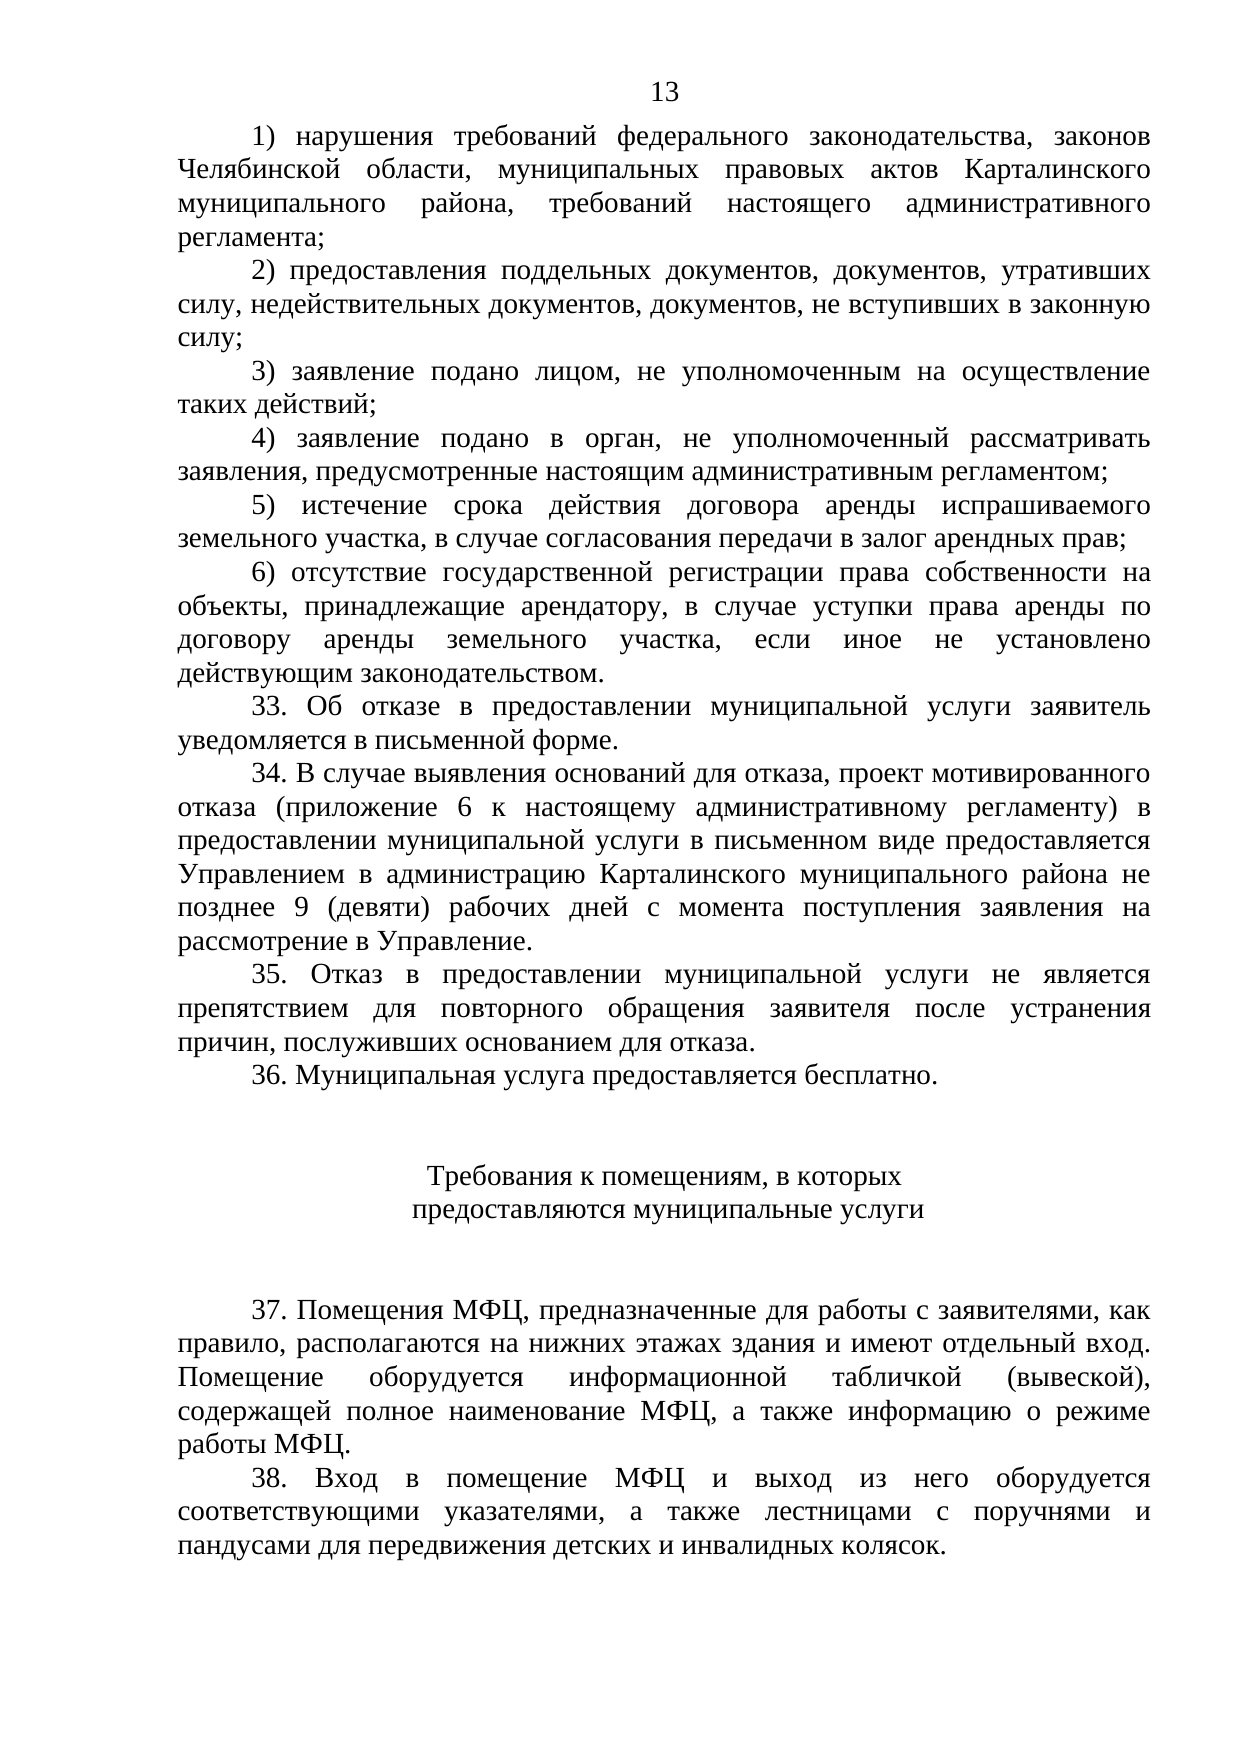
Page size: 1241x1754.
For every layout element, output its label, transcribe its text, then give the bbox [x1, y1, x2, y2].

text 2) предоставления поддельных документов, документов, утративших силу, недействительных документов, документов, не вступивших в законную силу; [177, 252, 1152, 353]
text 6) отсутствие государственной регистрации права собственности на объекты, принадлежащие арендатору, в случае уступки права аренды по договору аренды земельного участка, если иное не установлено действующим законодательством. [177, 554, 1152, 688]
text 35. Отказ в предоставлении муниципальной услуги не является препятствием для повторного обращения заявителя после устранения причин, послуживших основанием для отказа. [177, 957, 1152, 1057]
text Требования к помещениям, в которых [177, 1158, 1152, 1191]
text 4) заявление подано в орган, не уполномоченный рассматривать заявления, предусмотренные настоящим административным регламентом; [177, 420, 1152, 487]
text 38. Вход в помещение МФЦ и выход из него оборудуется соответствующими указателями, а также лестницами с поручнями и пандусами для передвижения детских и инвалидных колясок. [177, 1460, 1152, 1560]
text 37. Помещения МФЦ, предназначенные для работы с заявителями, как правило, располагаются на нижних этажах здания и имеют отдельный вход. Помещение оборудуется информационной табличкой (вывеской), содержащей полное наименование МФЦ, а также информацию о режиме работы МФЦ. [177, 1292, 1152, 1460]
text 1) нарушения требований федерального законодательства, законов Челябинской области, муниципальных правовых актов Карталинского муниципального района, требований настоящего административного регламента; [177, 118, 1152, 252]
text 5) истечение срока действия договора аренды испрашиваемого земельного участка, в случае согласования передачи в залог арендных прав; [177, 487, 1152, 554]
text 36. Муниципальная услуга предоставляется бесплатно. [177, 1057, 1152, 1091]
text 34. В случае выявления оснований для отказа, проект мотивированного отказа (приложение 6 к настоящему административному регламенту) в предоставлении муниципальной услуги в письменном виде предоставляется Управлением в администрацию Карталинского муниципального района не позднее 9 (девяти) рабочих дней с момента поступления заявления на рассмотрение в Управление. [177, 755, 1152, 957]
text предоставляются муниципальные услуги [177, 1191, 1152, 1225]
text 33. Об отказе в предоставлении муниципальной услуги заявитель уведомляется в письменной форме. [177, 688, 1152, 755]
text 3) заявление подано лицом, не уполномоченным на осуществление таких действий; [177, 353, 1152, 420]
